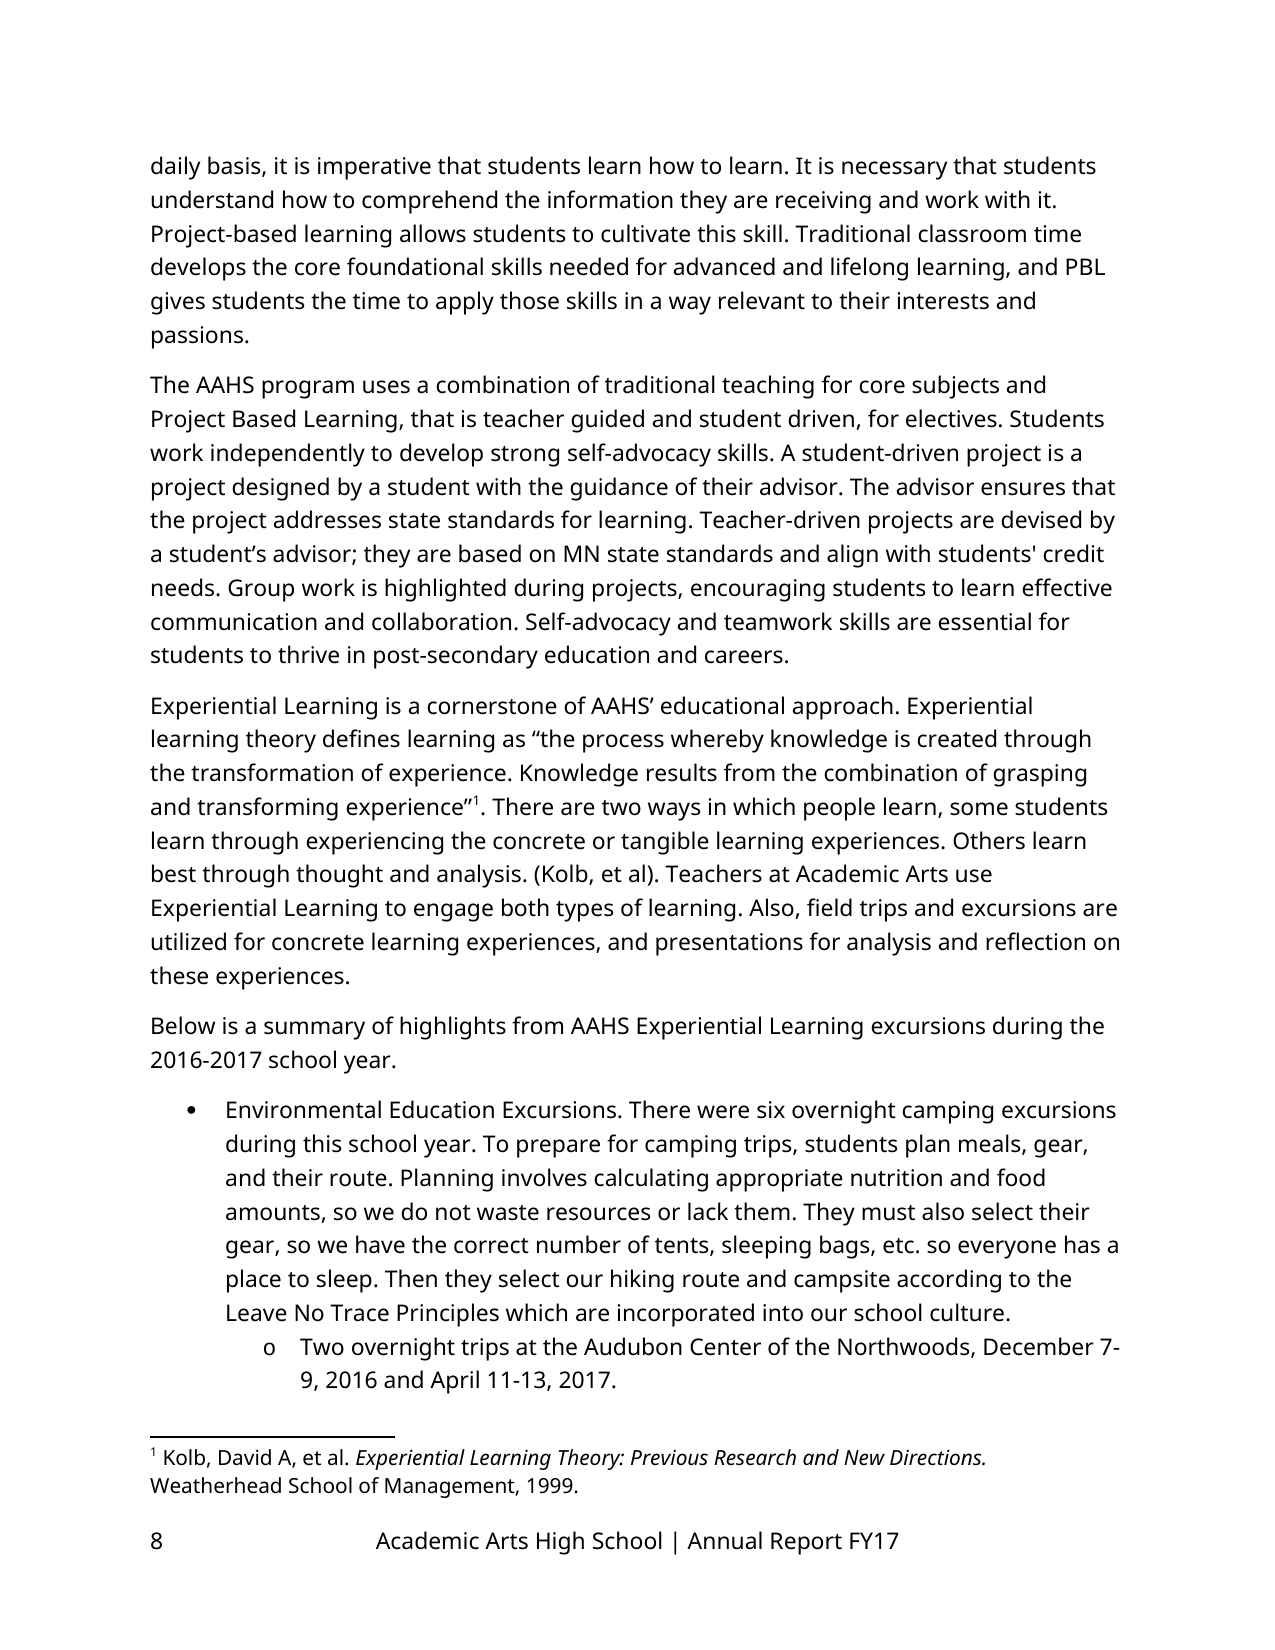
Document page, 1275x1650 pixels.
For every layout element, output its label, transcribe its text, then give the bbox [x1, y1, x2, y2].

list Two overnight trips at the Audubon Center of the Northwoods, December 7-9, 2016 and April 11-13, 2017. [262, 1330, 1125, 1396]
text Experiential Learning is a cornerstone of AAHS’ educational approach. Experiential learning theory defines learning as “the process whereby knowledge is created through the transformation of experience. Knowledge results from the combination of grasping and transforming experience”. There are two ways in which people learn, some students learn through experiencing the concrete or tangible learning experiences. Others learn best through thought and analysis. (Kolb, et al). Teachers at Academic Arts use Experiential Learning to engage both types of learning. Also, field trips and excursions are utilized for concrete learning experiences, and presentations for analysis and reflection on these experiences. [150, 689, 1125, 991]
text The AAHS program uses a combination of traditional teaching for core subjects and Project Based Learning, that is teacher guided and student driven, for electives. Students work independently to develop strong self-advocacy skills. A student-driven project is a project designed by a student with the guidance of their advisor. The advisor ensures that the project addresses state standards for learning. Teacher-driven projects are devised by a student’s advisor; they are based on MN state standards and align with students' credit needs. Group work is highlighted during projects, encouraging students to learn effective communication and collaboration. Self-advocacy and teamwork skills are essential for students to thrive in post-secondary education and careers. [150, 369, 1125, 670]
list Environmental Education Excursions. There were six overnight camping excursions during this school year. To prepare for camping trips, students plan meals, gear, and their route. Planning involves calculating appropriate nutrition and food amounts, so we do not waste resources or lack them. They must also select their gear, so we have the correct number of tents, sleeping bags, etc. so everyone has a place to sleep. Then they select our hiking route and campsite according to the Leave No Trace Principles which are incorporated into our school culture. [187, 1094, 1125, 1328]
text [150, 150, 1125, 350]
text Below is a summary of highlights from AAHS Experiential Learning excursions during the 2016-2017 school year. [150, 1010, 1125, 1075]
